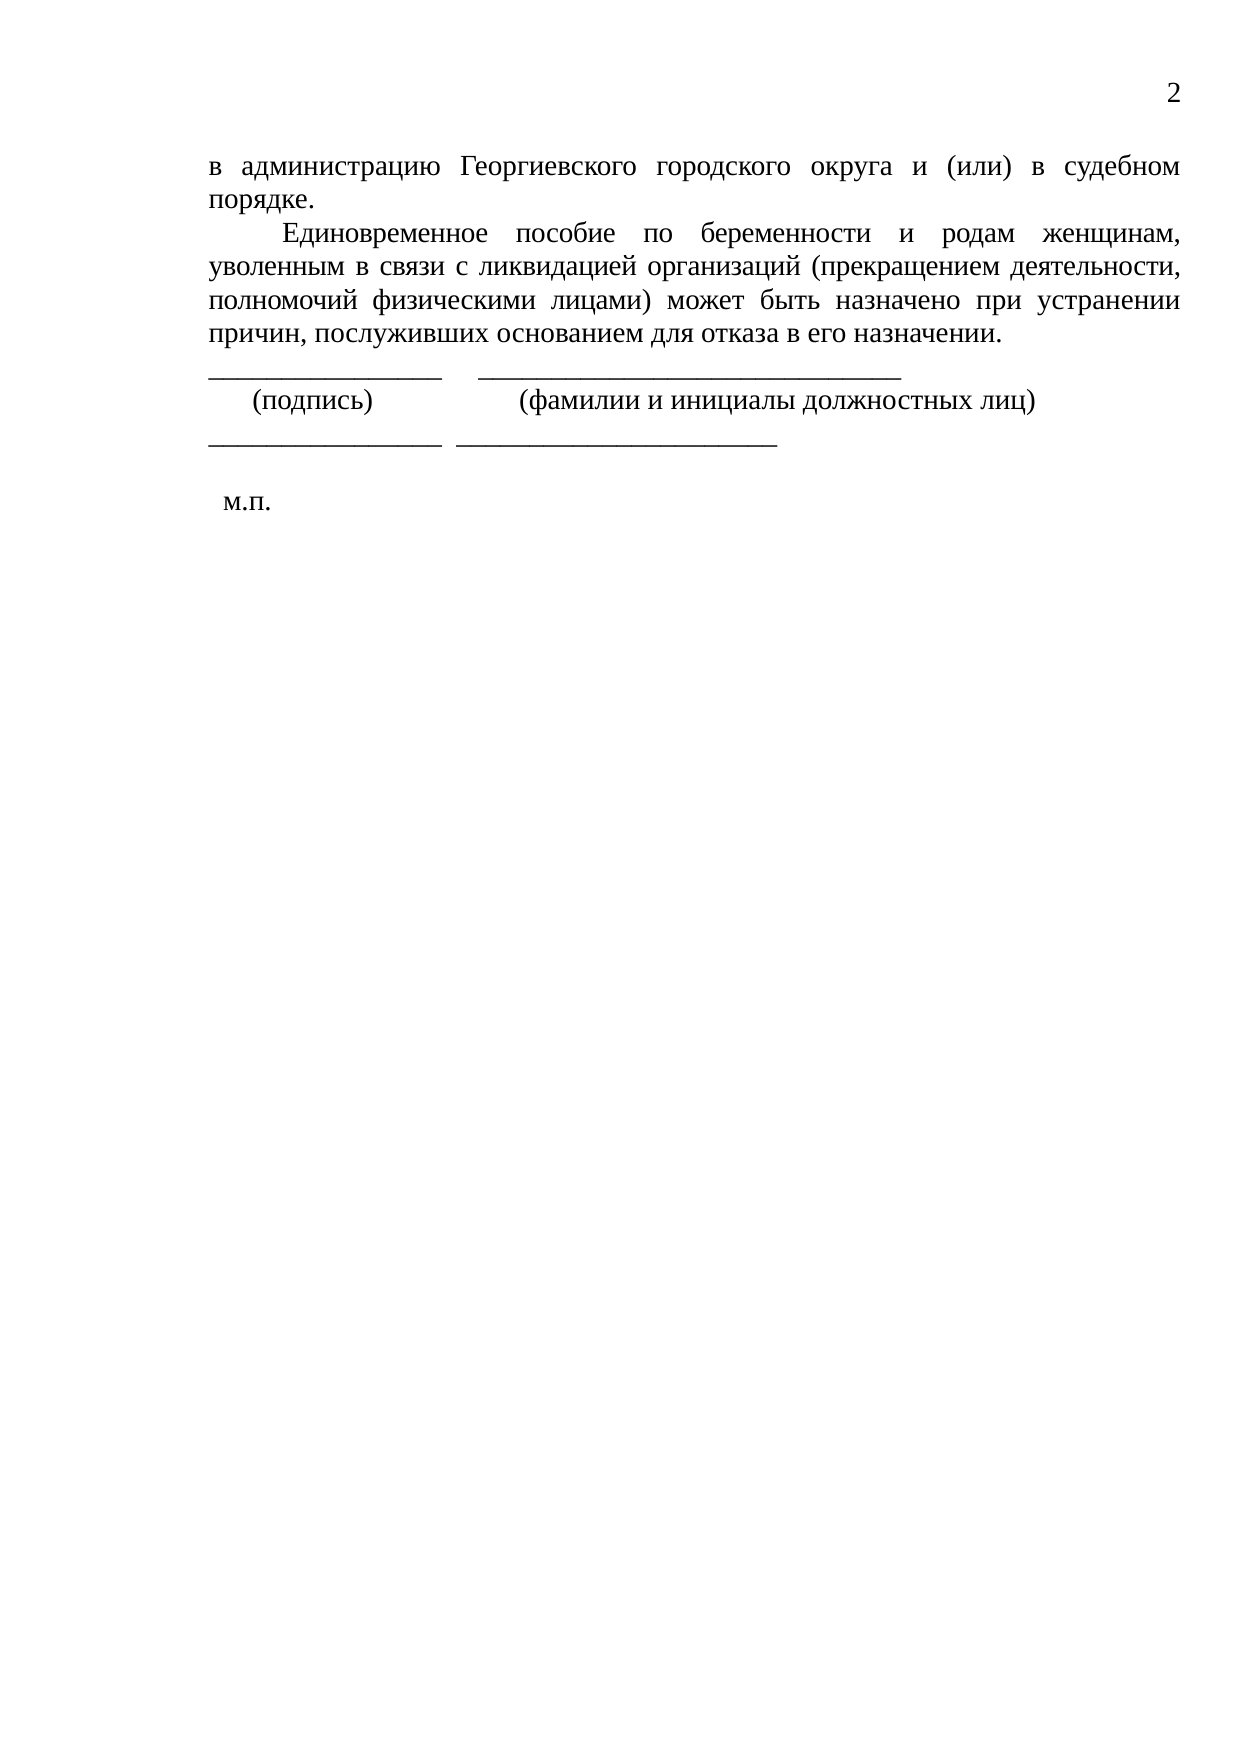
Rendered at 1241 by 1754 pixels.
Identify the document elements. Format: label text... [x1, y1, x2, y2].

text (подпись) (фамилии и инициалы должностных лиц) [208, 382, 1181, 416]
text Единовременное пособие по беременности и родам женщинам, уволенным в связи с ликвидацией организаций (прекращением деятельности, полномочий физическими лицами) может быть назначено при устранении причин, послуживших основанием для отказа в его назначении. [208, 215, 1181, 349]
text ________________ _____________________________ [208, 349, 1181, 382]
text ________________ ______________________ [208, 416, 1181, 449]
text м.п. [208, 483, 1181, 517]
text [208, 148, 1181, 215]
